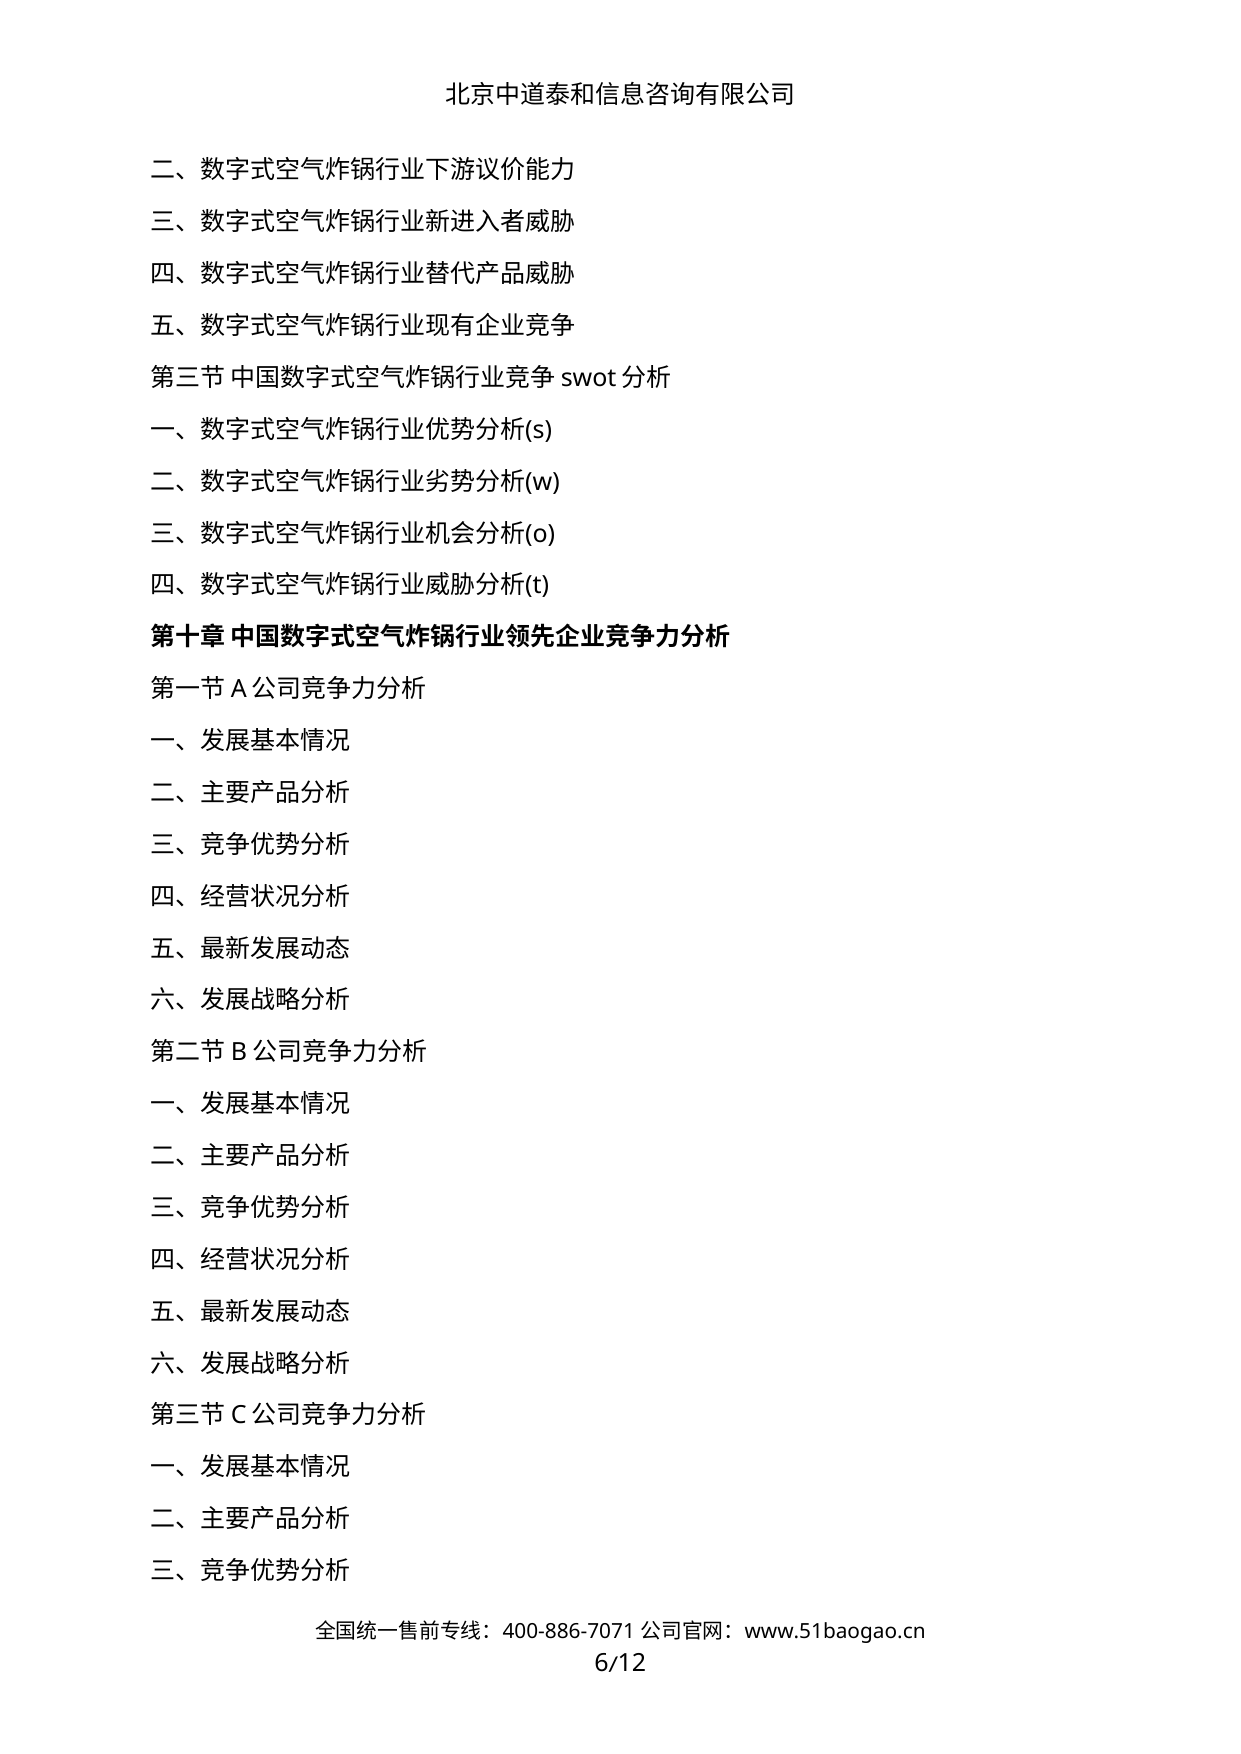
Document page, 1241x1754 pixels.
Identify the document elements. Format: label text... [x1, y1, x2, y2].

text 第三节 中国数字式空气炸锅行业竞争swot分析 [150, 357, 1090, 394]
text 五、数字式空气炸锅行业现有企业竞争 [150, 306, 1090, 342]
text 一、发展基本情况 [150, 1084, 1090, 1120]
text 第一节 A公司竞争力分析 [150, 669, 1090, 705]
text 三、竞争优势分析 [150, 1187, 1090, 1224]
text 四、经营状况分析 [150, 876, 1090, 912]
text 三、数字式空气炸锅行业机会分析(o) [150, 513, 1090, 549]
text 二、数字式空气炸锅行业劣势分析(w) [150, 461, 1090, 497]
text 第三节 C公司竞争力分析 [150, 1395, 1090, 1431]
text 四、数字式空气炸锅行业替代产品威胁 [150, 254, 1090, 290]
text 一、数字式空气炸锅行业优势分析(s) [150, 409, 1090, 446]
text 六、发展战略分析 [150, 980, 1090, 1016]
text 四、数字式空气炸锅行业威胁分析(t) [150, 565, 1090, 601]
text 五、最新发展动态 [150, 928, 1090, 964]
text 一、发展基本情况 [150, 721, 1090, 757]
text 二、数字式空气炸锅行业下游议价能力 [150, 150, 1090, 186]
text 三、数字式空气炸锅行业新进入者威胁 [150, 202, 1090, 238]
text 第十章 中国数字式空气炸锅行业领先企业竞争力分析 [150, 617, 1090, 653]
text 六、发展战略分析 [150, 1343, 1090, 1379]
text 三、竞争优势分析 [150, 1551, 1090, 1587]
text 二、主要产品分析 [150, 1499, 1090, 1535]
text 二、主要产品分析 [150, 1136, 1090, 1172]
text 四、经营状况分析 [150, 1239, 1090, 1276]
text 一、发展基本情况 [150, 1447, 1090, 1483]
text 第二节 B公司竞争力分析 [150, 1032, 1090, 1068]
text 二、主要产品分析 [150, 772, 1090, 809]
text 三、竞争优势分析 [150, 824, 1090, 861]
text 五、最新发展动态 [150, 1291, 1090, 1327]
